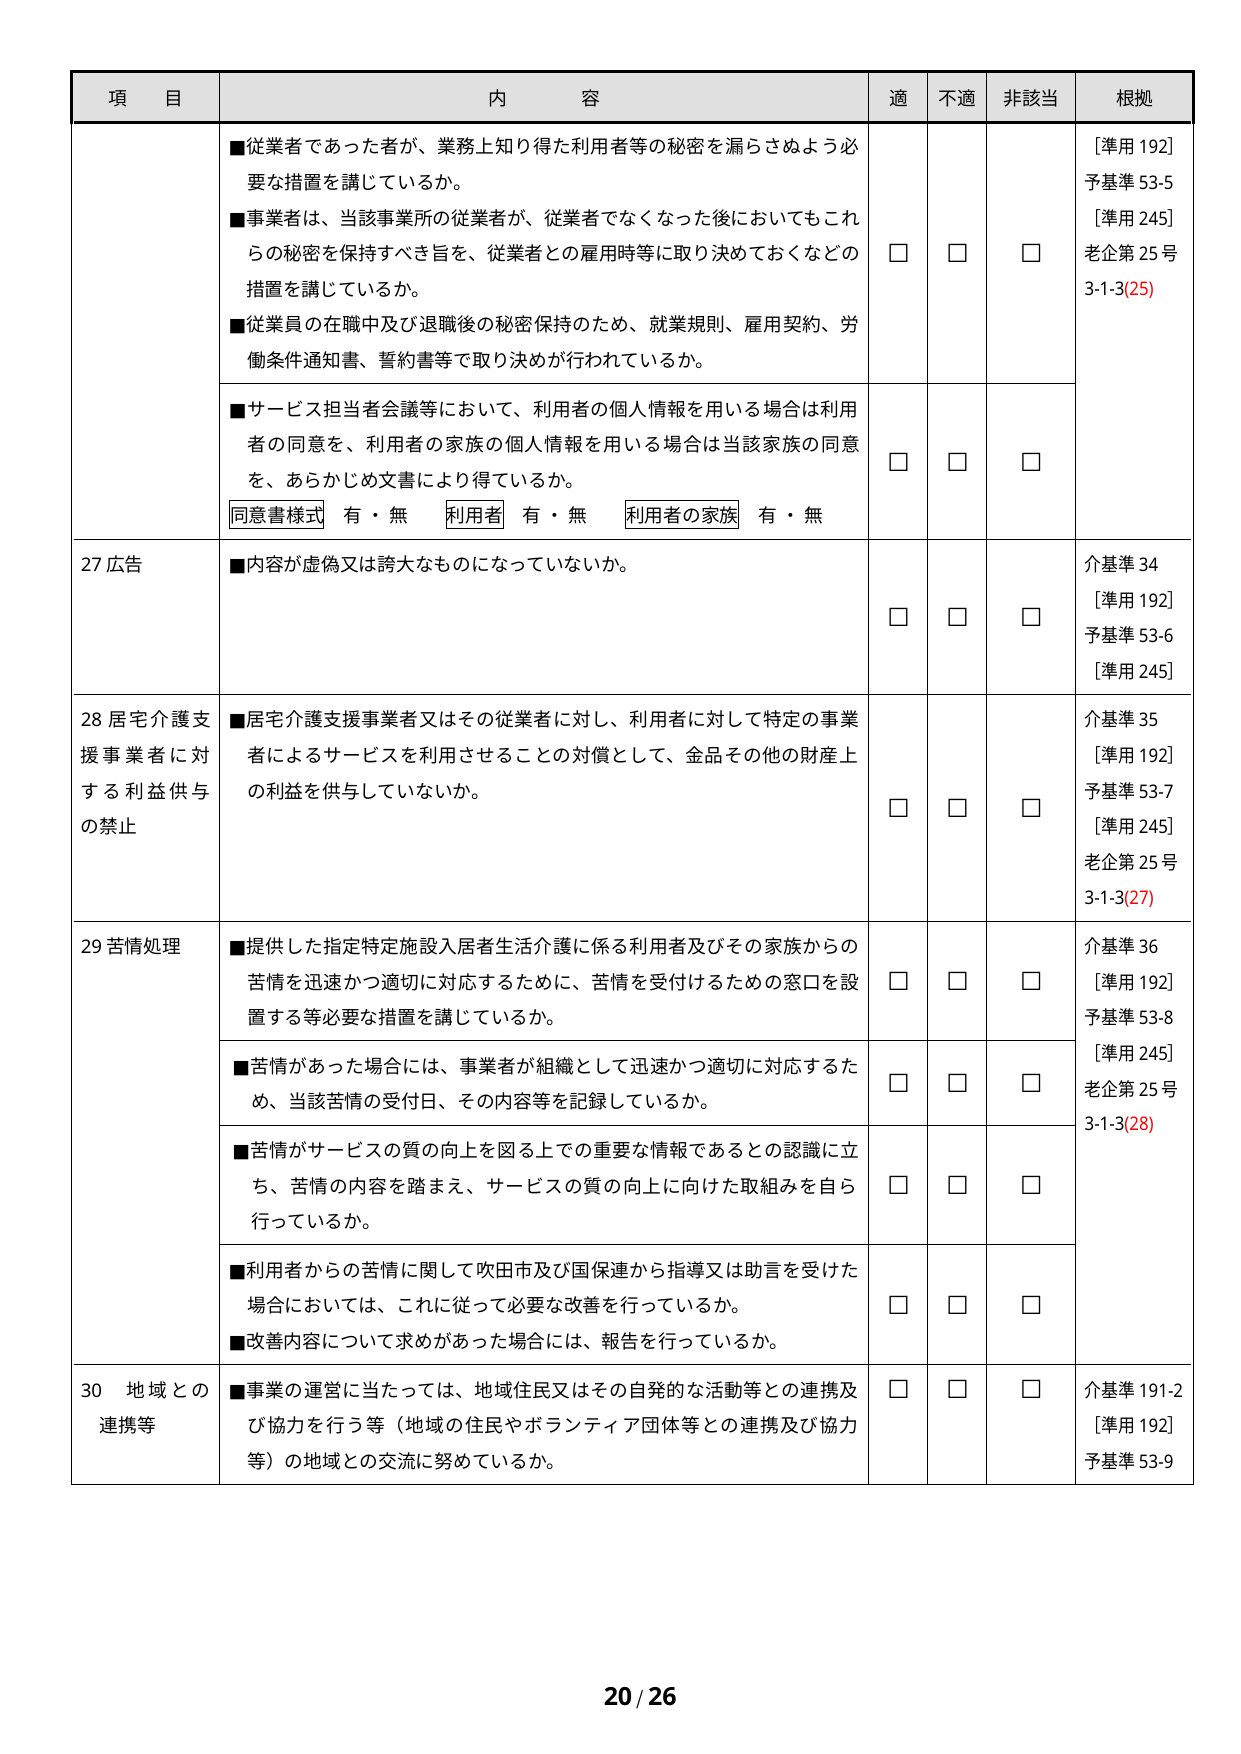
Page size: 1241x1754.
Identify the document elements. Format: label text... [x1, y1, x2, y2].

table_cell [987, 922, 1075, 1040]
table_cell [869, 124, 927, 383]
table_cell [928, 695, 986, 921]
table_cell ■居宅介護支援事業者又はその従業者に対し、利用者に対して特定の事業者によるサービスを利用させることの対償として、金品その他の財産上の利益を供与していないか。 [220, 695, 868, 921]
table_cell [987, 695, 1075, 921]
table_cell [1076, 1364, 1193, 1484]
table_cell [869, 1126, 927, 1244]
table_cell 介基準35 ［準用192］ 予基準53-7 ［準用245］ 老企第25号 3-1-3(27) [1076, 694, 1193, 921]
table_header 非該当 [987, 73, 1075, 121]
table_cell 26秘密保持等 [72, 121, 219, 538]
table_cell [987, 540, 1075, 694]
table_cell [869, 695, 927, 921]
table_cell [987, 124, 1075, 383]
table_cell [928, 384, 986, 538]
table_cell [928, 1126, 986, 1244]
table_cell 29苦情処理 [72, 921, 219, 1364]
table_cell 介基準34 ［準用192］ 予基準53-6 ［準用245］ [1076, 539, 1193, 694]
table_cell [928, 1041, 986, 1124]
table_cell [928, 922, 986, 1040]
table_cell [928, 540, 986, 694]
table_header 適 [869, 73, 927, 121]
table_cell 27広告 [72, 539, 219, 694]
table_header 不適 [928, 73, 986, 121]
table_cell ■苦情があった場合には、事業者が組織として迅速かつ適切に対応するため、当該苦情の受付日、その内容等を記録しているか。 [220, 1041, 868, 1124]
table_cell [869, 1041, 927, 1124]
table_cell [928, 1365, 986, 1484]
table_cell [987, 384, 1075, 538]
table_cell [869, 1365, 927, 1484]
table_cell [869, 1245, 927, 1364]
table_cell [869, 540, 927, 694]
table_cell [987, 1126, 1075, 1244]
table_cell [928, 124, 986, 383]
table_cell ■苦情がサービスの質の向上を図る上での重要な情報であるとの認識に立ち、苦情の内容を踏まえ、サービスの質の向上に向けた取組みを自ら行っているか。 [220, 1126, 868, 1244]
table_cell [928, 1245, 986, 1364]
table_cell ■提供した指定特定施設入居者生活介護に係る利用者及びその家族からの苦情を迅速かつ適切に対応するために、苦情を受付けるための窓口を設置する等必要な措置を講じているか。 [220, 922, 868, 1040]
table_cell ■内容が虚偽又は誇大なものになっていないか。 [220, 540, 868, 694]
table_cell [987, 1365, 1075, 1484]
table_cell [987, 1245, 1075, 1364]
table_cell ■事業の運営に当たっては、地域住民又はその自発的な活動等との連携及び協力を行う等（地域の住民やボランティア団体等との連携及び協力等）の地域との交流に努めているか。 [220, 1365, 868, 1484]
table_cell 30 地域との連携等 [72, 1364, 219, 1484]
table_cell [1076, 121, 1193, 538]
table_cell 28居宅介護支援事業者に対する利益供与の禁止 [72, 694, 219, 921]
table_cell ■利用者からの苦情に関して吹田市及び国保連から指導又は助言を受けた場合においては、これに従って必要な改善を行っているか。 ■改善内容について求めがあった場合には、報告を行っているか。 [220, 1245, 868, 1364]
table_cell [869, 922, 927, 1040]
table_cell [869, 384, 927, 538]
table_cell ■サービス担当者会議等において、利用者の個人情報を用いる場合は利用者の同意を、利用者の家族の個人情報を用いる場合は当該家族の同意を、あらかじめ文書により得ているか。 同意書様式 有 ・ 無 利用者 有 ・ 無 利用者の家族 有 ・ 無 [220, 384, 868, 538]
table_cell 介基準36 ［準用192］ 予基準53-8 ［準用245］ 老企第25号 3-1-3(28) [1076, 921, 1193, 1364]
table_header 項 目 [73, 73, 219, 121]
table_cell [987, 1041, 1075, 1124]
table_header 内容 [220, 73, 868, 121]
table_cell ■従業者であった者が、業務上知り得た利用者等の秘密を漏らさぬよう必要な措置を講じているか。 ■事業者は、当該事業所の従業者が、従業者でなくなった後においてもこれらの秘密を保持すべき旨を、従業者との雇用時等に取り決めておくなどの措置を講じているか。 ■従業員の在職中及び退職後の秘密保持のため、就業規則、雇用契約、労働条件通知書、誓約書等で取り決めが行われているか。 [220, 124, 868, 383]
table_header 根拠 [1076, 73, 1192, 121]
